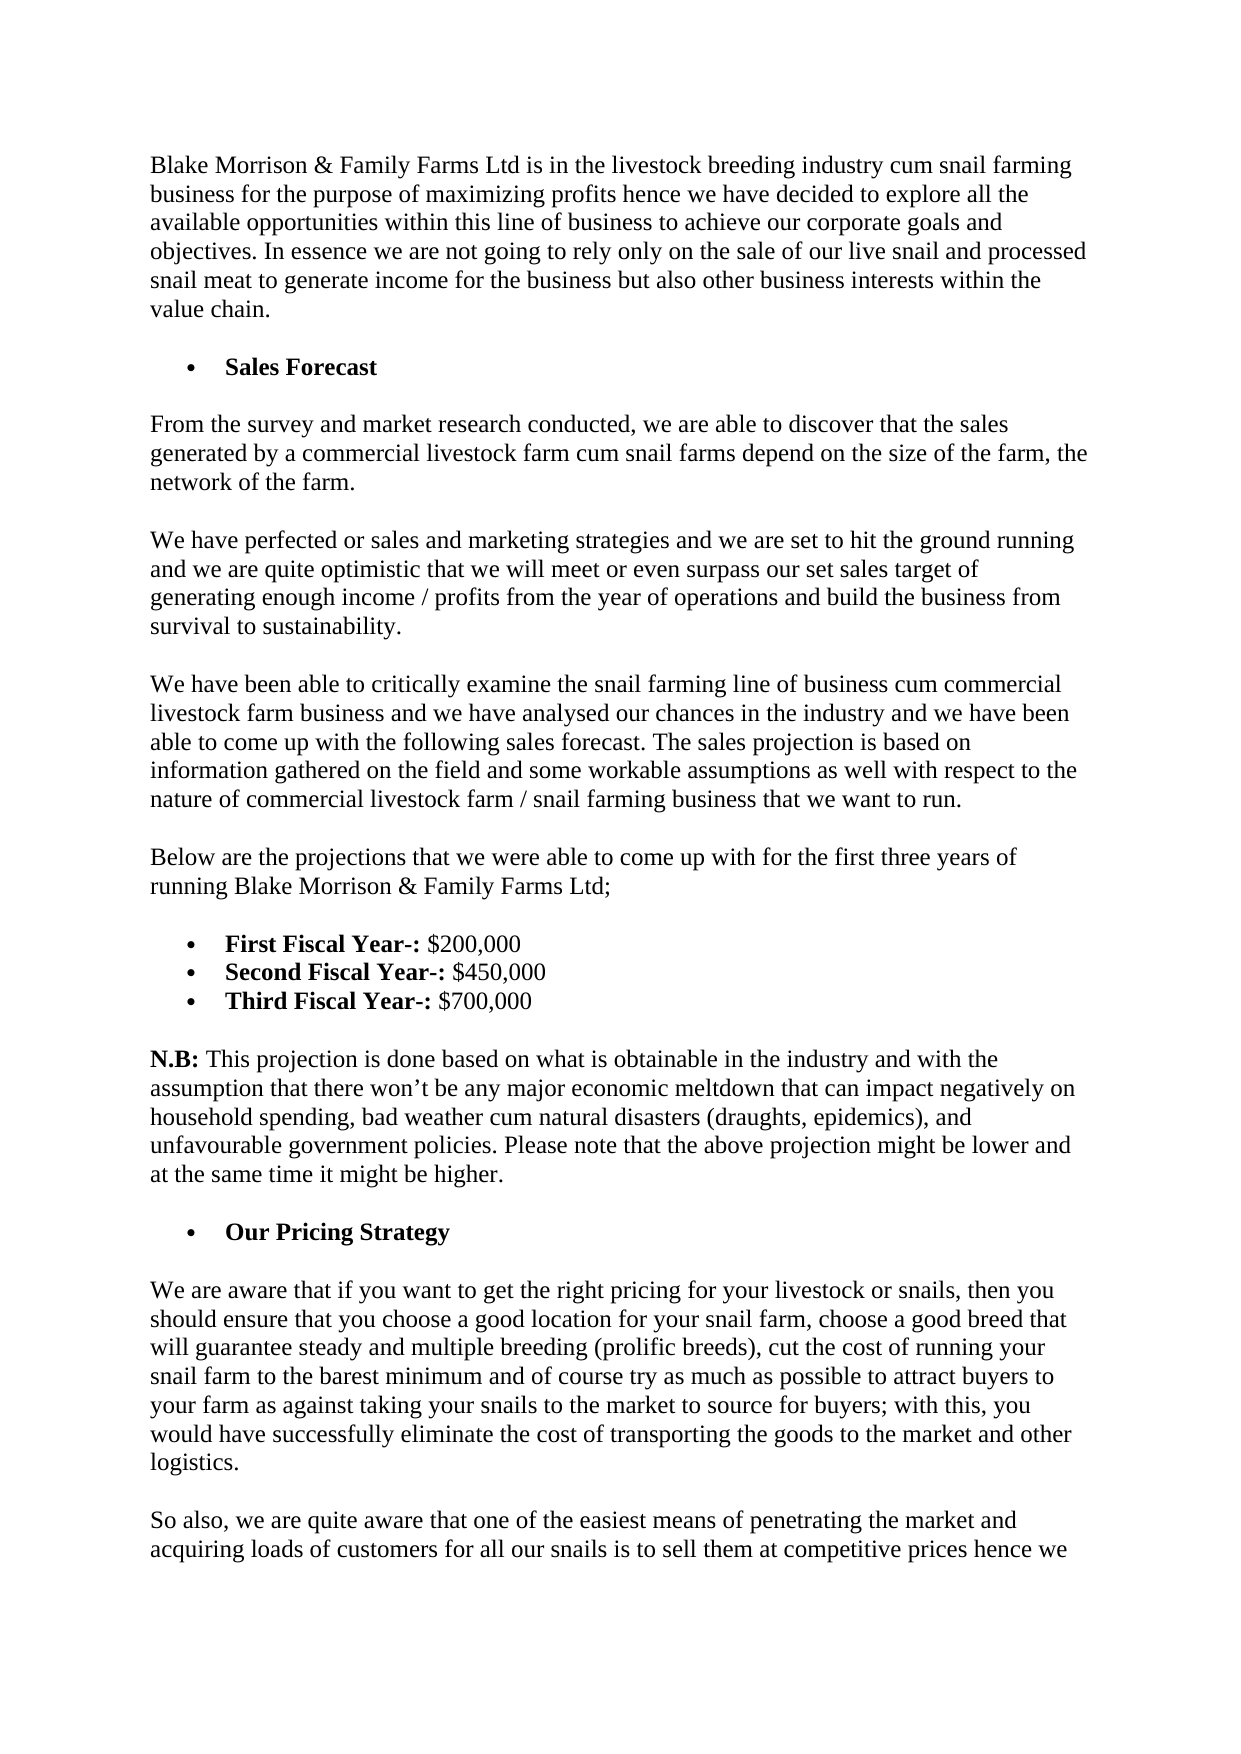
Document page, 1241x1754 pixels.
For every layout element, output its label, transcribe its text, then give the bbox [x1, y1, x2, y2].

text N.B: This projection is done based on what is obtainable in the industry and with the assumption that there won’t be any major economic meltdown that can impact negatively on household spending, bad weather cum natural disasters (draughts, epidemics), and unfavourable government policies. Please note that the above projection might be lower and at the same time it might be higher. [150, 1044, 1090, 1188]
list Our Pricing Strategy [187, 1217, 1090, 1246]
text Below are the projections that we were able to come up with for the first three years of running Blake Morrison & Family Farms Ltd; [150, 842, 1090, 899]
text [150, 1505, 1090, 1563]
text From the survey and market research conducted, we are able to discover that the sales generated by a commercial livestock farm cum snail farms depend on the size of the farm, the network of the farm. [150, 409, 1090, 496]
text We have perfected or sales and marketing strategies and we are set to hit the ground running and we are quite optimistic that we will meet or even surpass our set sales target of generating enough income / profits from the year of operations and build the business from survival to sustainability. [150, 525, 1090, 640]
list First Fiscal Year-: $200,000 [187, 929, 1090, 957]
list Sales Forecast [187, 352, 1090, 380]
text We have been able to critically examine the snail farming line of business cum commercial livestock farm business and we have analysed our chances in the industry and we have been able to come up with the following sales forecast. The sales projection is based on information gathered on the field and some workable assumptions as well with respect to the nature of commercial livestock farm / snail farming business that we want to run. [150, 669, 1090, 813]
list Second Fiscal Year-: $450,000 [187, 957, 1090, 986]
text We are aware that if you want to get the right pricing for your livestock or snails, then you should ensure that you choose a good location for your snail farm, choose a good breed that will guarantee steady and multiple breeding (prolific breeds), cut the cost of running your snail farm to the barest minimum and of course try as much as possible to attract buyers to your farm as against taking your snails to the market to source for buyers; with this, you would have successfully eliminate the cost of transporting the goods to the market and other logistics. [150, 1275, 1090, 1476]
list Third Fiscal Year-: $700,000 [187, 986, 1090, 1015]
text Blake Morrison & Family Farms Ltd is in the livestock breeding industry cum snail farming business for the purpose of maximizing profits hence we have decided to explore all the available opportunities within this line of business to achieve our corporate goals and objectives. In essence we are not going to rely only on the sale of our live snail and processed snail meat to generate income for the business but also other business interests within the value chain. [150, 150, 1090, 322]
